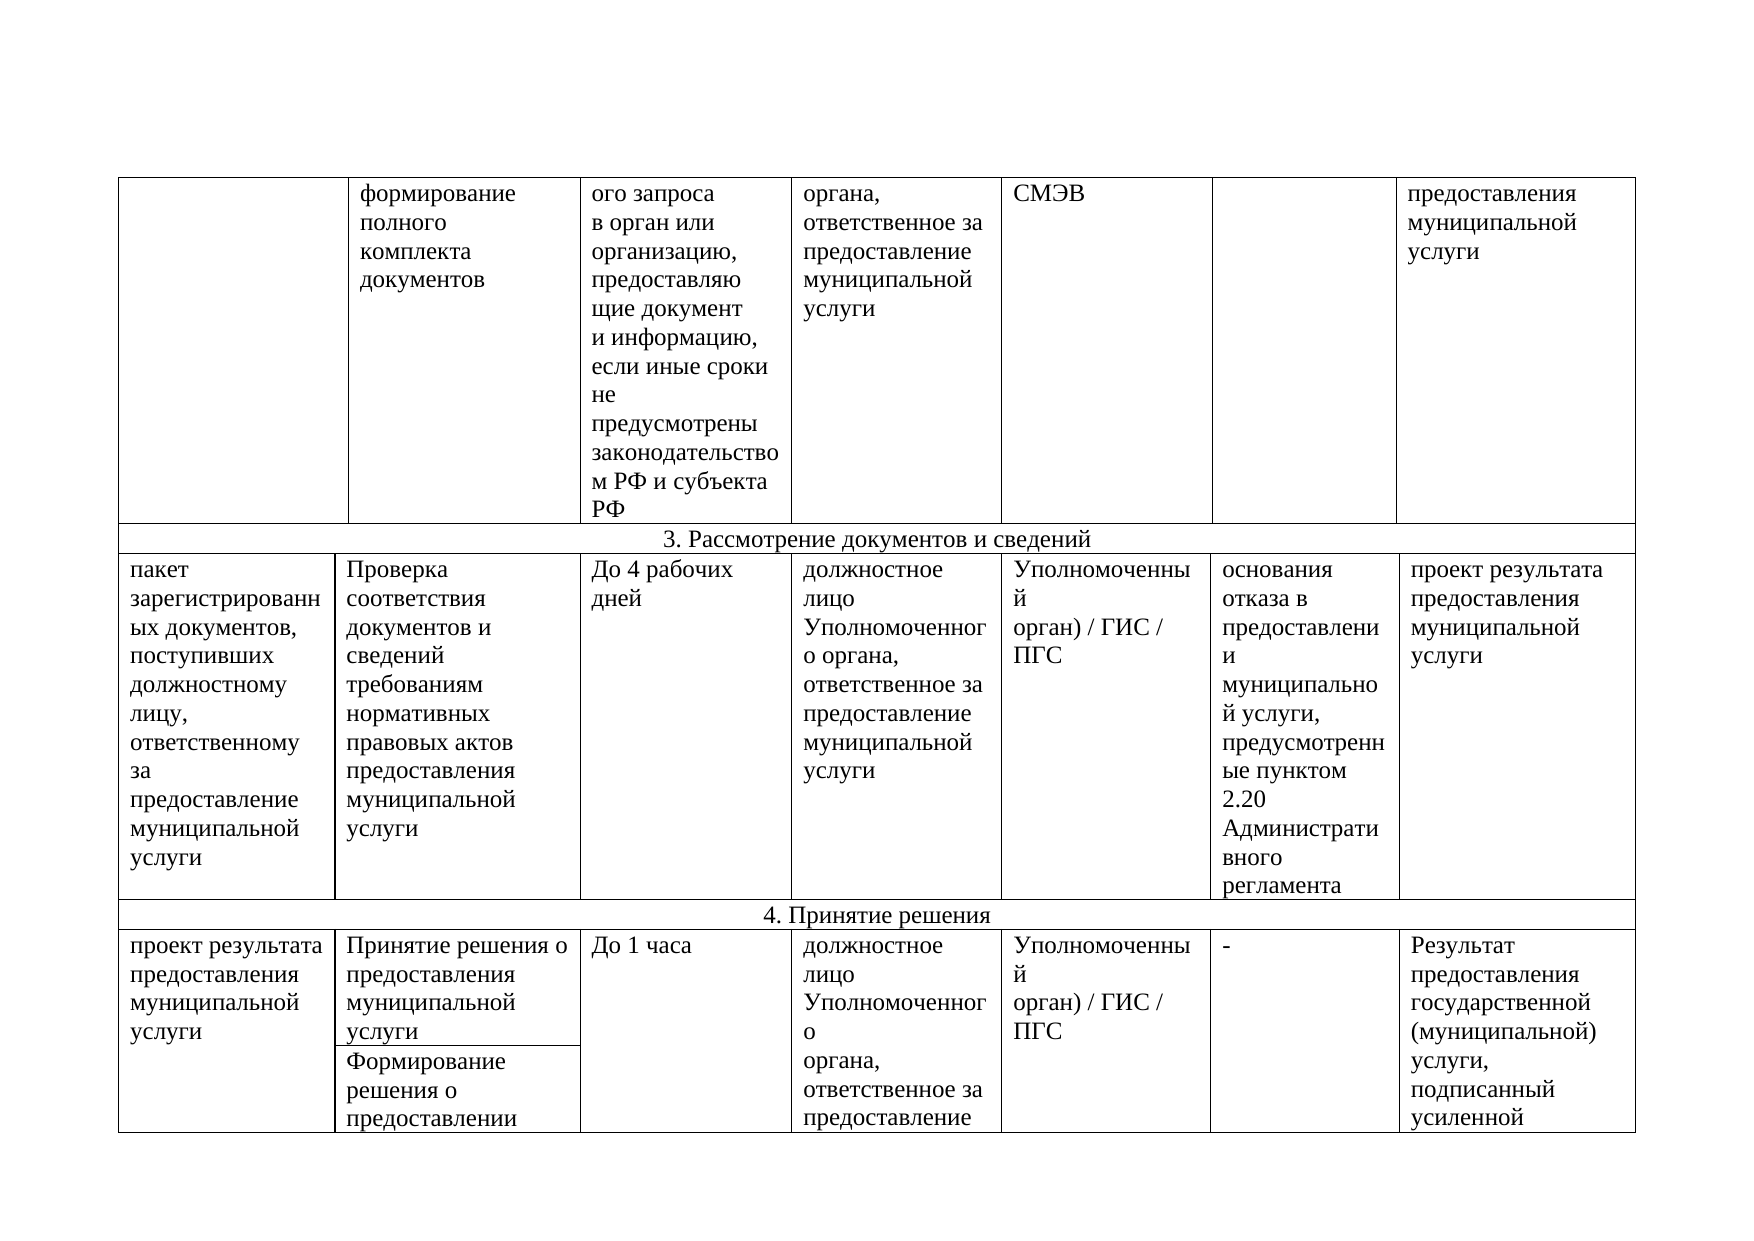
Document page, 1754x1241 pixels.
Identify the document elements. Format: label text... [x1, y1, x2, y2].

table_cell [1397, 178, 1635, 523]
table_cell Результат предоставления государственной (муниципальной) услуги, подписанный усиленной квалифицированной подписью руководителем Уполномоченного органа или иного уполномоченного им лица [1400, 930, 1635, 1132]
table_cell проект результата предоставления муниципальной услуги [119, 930, 334, 1132]
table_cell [336, 1046, 580, 1132]
table_cell пакет зарегистрированных документов, поступивших должностному лицу, ответственному за предоставление муниципальной услуги [119, 554, 334, 899]
table_cell До 4 рабочих дней [581, 554, 791, 899]
table_cell 4. Принятие решения [119, 900, 1635, 929]
table_cell должностное лицо Уполномоченного органа, ответственное за предоставление муниципальной услуги [792, 554, 1001, 899]
table_cell Принятие решения о предоставления муниципальной услуги [336, 930, 580, 1045]
table_cell проект результата предоставления муниципальной услуги [1400, 554, 1635, 899]
table_cell Уполномоченный орган) / ГИС / ПГС [1002, 554, 1210, 899]
table_cell должностное лицо Уполномоченного органа, ответственное за предоставление муниципальной услуги; Руководитель Уполномоченного органа или иное уполномоченное им лицо [792, 930, 1001, 1132]
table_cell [792, 178, 1001, 523]
table_cell основания отказа в предоставлении муниципально й услуги, предусмотренн ые пунктом 2.20 Административного регламента [1211, 554, 1399, 899]
table_cell 3. Рассмотрение документов и сведений [119, 524, 1635, 553]
table_cell - [1211, 930, 1399, 1132]
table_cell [581, 178, 791, 523]
table_cell Проверка соответствия документов и сведений требованиям нормативных правовых актов предоставления муниципальной услуги [336, 554, 580, 899]
table_cell До 1 часа [581, 930, 791, 1132]
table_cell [1002, 178, 1212, 523]
table_cell - [1213, 178, 1396, 523]
table_cell Уполномоченный орган) / ГИС / ПГС [1002, 930, 1210, 1132]
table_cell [349, 178, 580, 523]
